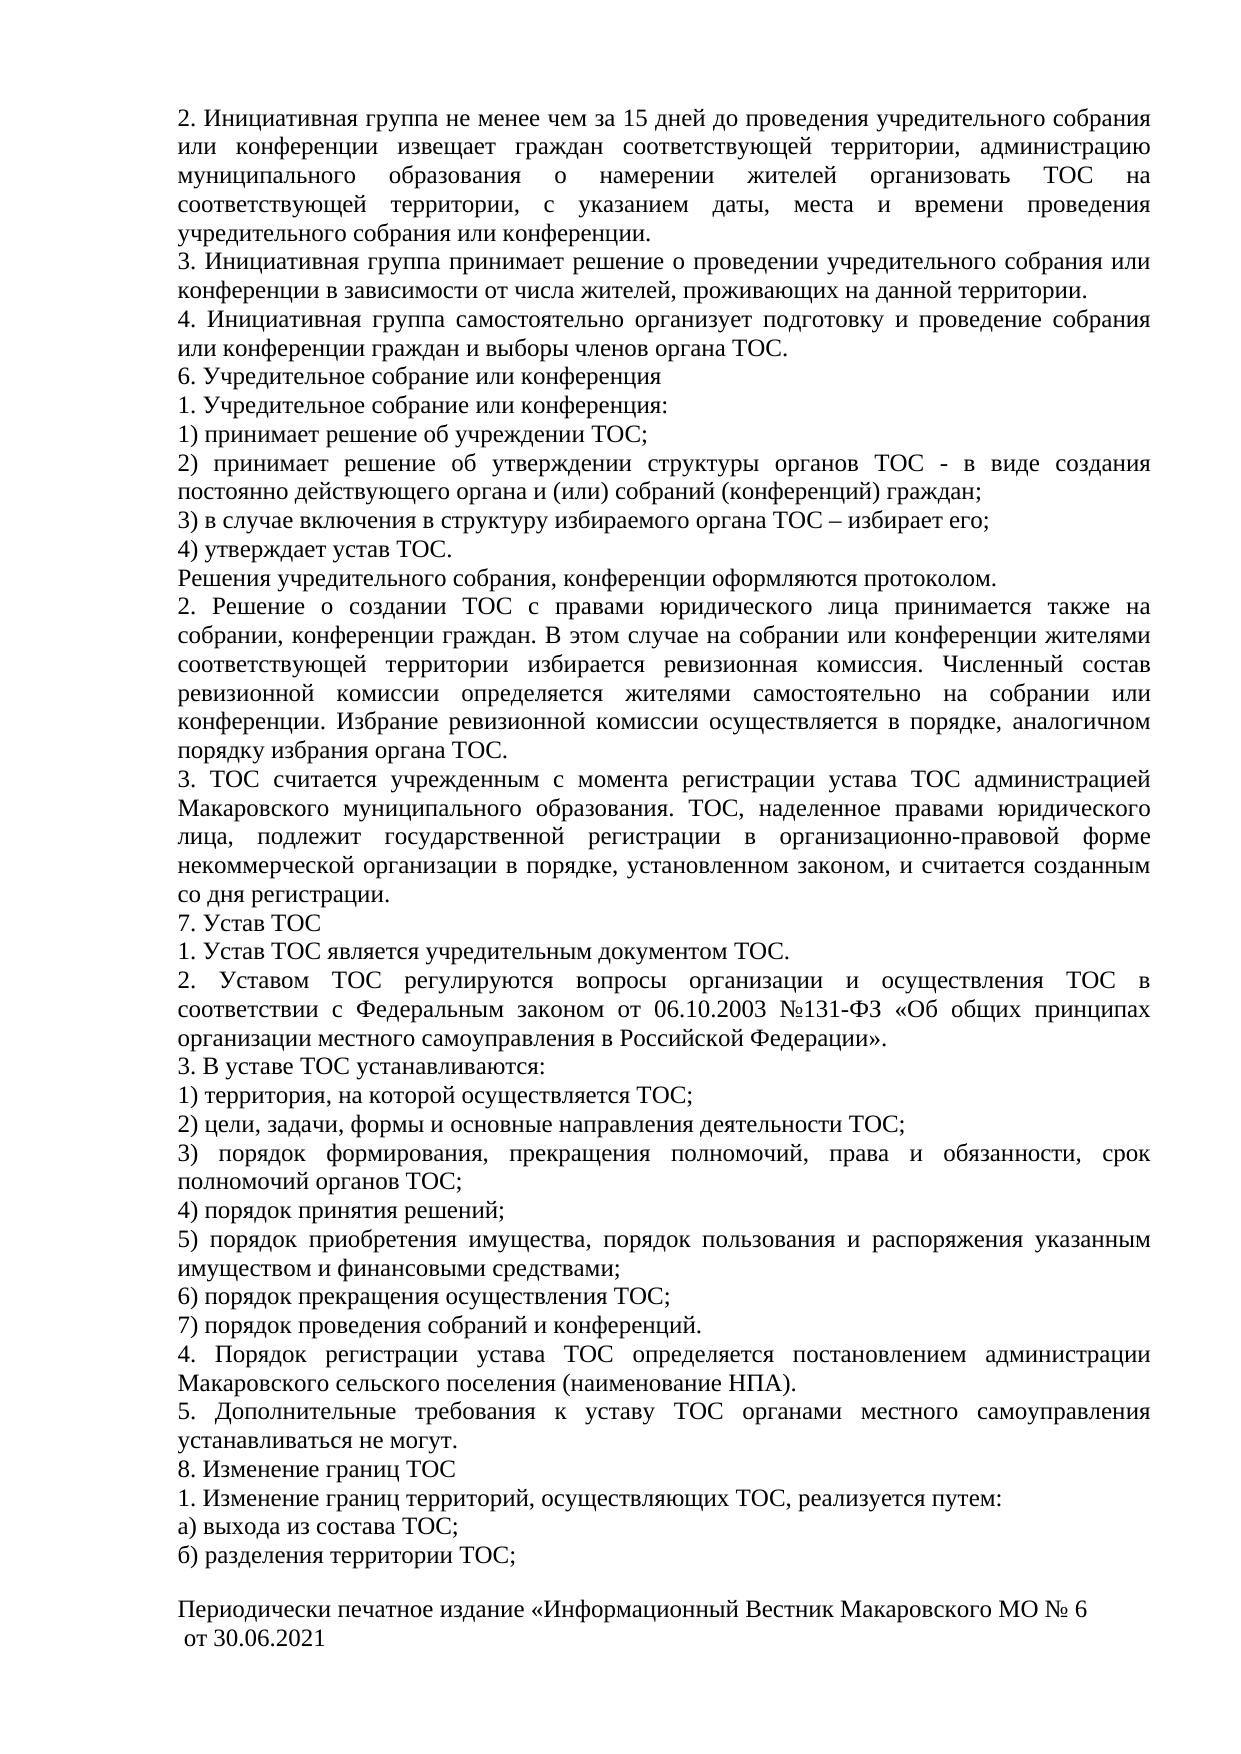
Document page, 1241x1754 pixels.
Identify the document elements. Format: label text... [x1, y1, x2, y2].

text 1. Устав ТОС является учредительным документом ТОС. [177, 936, 1152, 965]
text 3. В уставе ТОС устанавливаются: [177, 1051, 1152, 1080]
text 1) принимает решение об учреждении ТОС; [177, 419, 1152, 448]
text 7) порядок проведения собраний и конференций. [177, 1310, 1152, 1339]
text 2) принимает решение об утверждении структуры органов ТОС - в виде создания постоянно действующего органа и (или) собраний (конференций) граждан; [177, 448, 1152, 505]
text 2) цели, задачи, формы и основные направления деятельности ТОС; [177, 1109, 1152, 1138]
text 1) территория, на которой осуществляется ТОС; [177, 1080, 1152, 1109]
text 8. Изменение границ ТОС [177, 1454, 1152, 1483]
text 2. Инициативная группа не менее чем за 15 дней до проведения учредительного собрания или конференции извещает граждан соответствующей территории, администрацию муниципального образования о намерении жителей организовать ТОС на соответствующей территории, с указанием даты, места и времени проведения учредительного собрания или конференции. [177, 103, 1152, 246]
text 3. ТОС считается учрежденным с момента регистрации устава ТОС администрацией Макаровского муниципального образования. ТОС, наделенное правами юридического лица, подлежит государственной регистрации в организационно-правовой форме некоммерческой организации в порядке, установленном законом, и считается созданным со дня регистрации. [177, 764, 1152, 908]
text 4) порядок принятия решений; [177, 1195, 1152, 1224]
text 7. Устав ТОС [177, 908, 1152, 936]
text а) выхода из состава ТОС; [177, 1511, 1152, 1540]
text 3) порядок формирования, прекращения полномочий, права и обязанности, срок полномочий органов ТОС; [177, 1138, 1152, 1195]
text Решения учредительного собрания, конференции оформляются протоколом. [177, 563, 1152, 591]
text 2. Решение о создании ТОС с правами юридического лица принимается также на собрании, конференции граждан. В этом случае на собрании или конференции жителями соответствующей территории избирается ревизионная комиссия. Численный состав ревизионной комиссии определяется жителями самостоятельно на собрании или конференции. Избрание ревизионной комиссии осуществляется в порядке, аналогичном порядку избрания органа ТОС. [177, 591, 1152, 764]
text 5. Дополнительные требования к уставу ТОС органами местного самоуправления устанавливаться не могут. [177, 1396, 1152, 1454]
text 3. Инициативная группа принимает решение о проведении учредительного собрания или конференции в зависимости от числа жителей, проживающих на данной территории. [177, 246, 1152, 304]
text 6. Учредительное собрание или конференция [177, 361, 1152, 390]
text 6) порядок прекращения осуществления ТОС; [177, 1281, 1152, 1310]
text 5) порядок приобретения имущества, порядок пользования и распоряжения указанным имуществом и финансовыми средствами; [177, 1224, 1152, 1281]
text 4) утверждает устав ТОС. [177, 534, 1152, 563]
text 4. Порядок регистрации устава ТОС определяется постановлением администрации Макаровского сельского поселения (наименование НПА). [177, 1339, 1152, 1396]
text 1. Учредительное собрание или конференция: [177, 390, 1152, 419]
text 4. Инициативная группа самостоятельно организует подготовку и проведение собрания или конференции граждан и выборы членов органа ТОС. [177, 304, 1152, 361]
text 1. Изменение границ территорий, осуществляющих ТОС, реализуется путем: [177, 1483, 1152, 1511]
text б) разделения территории ТОС; [177, 1540, 1152, 1569]
text 3) в случае включения в структуру избираемого органа ТОС – избирает его; [177, 505, 1152, 534]
text 2. Уставом ТОС регулируются вопросы организации и осуществления ТОС в соответствии с Федеральным законом от 06.10.2003 №131-ФЗ «Об общих принципах организации местного самоуправления в Российской Федерации». [177, 965, 1152, 1051]
